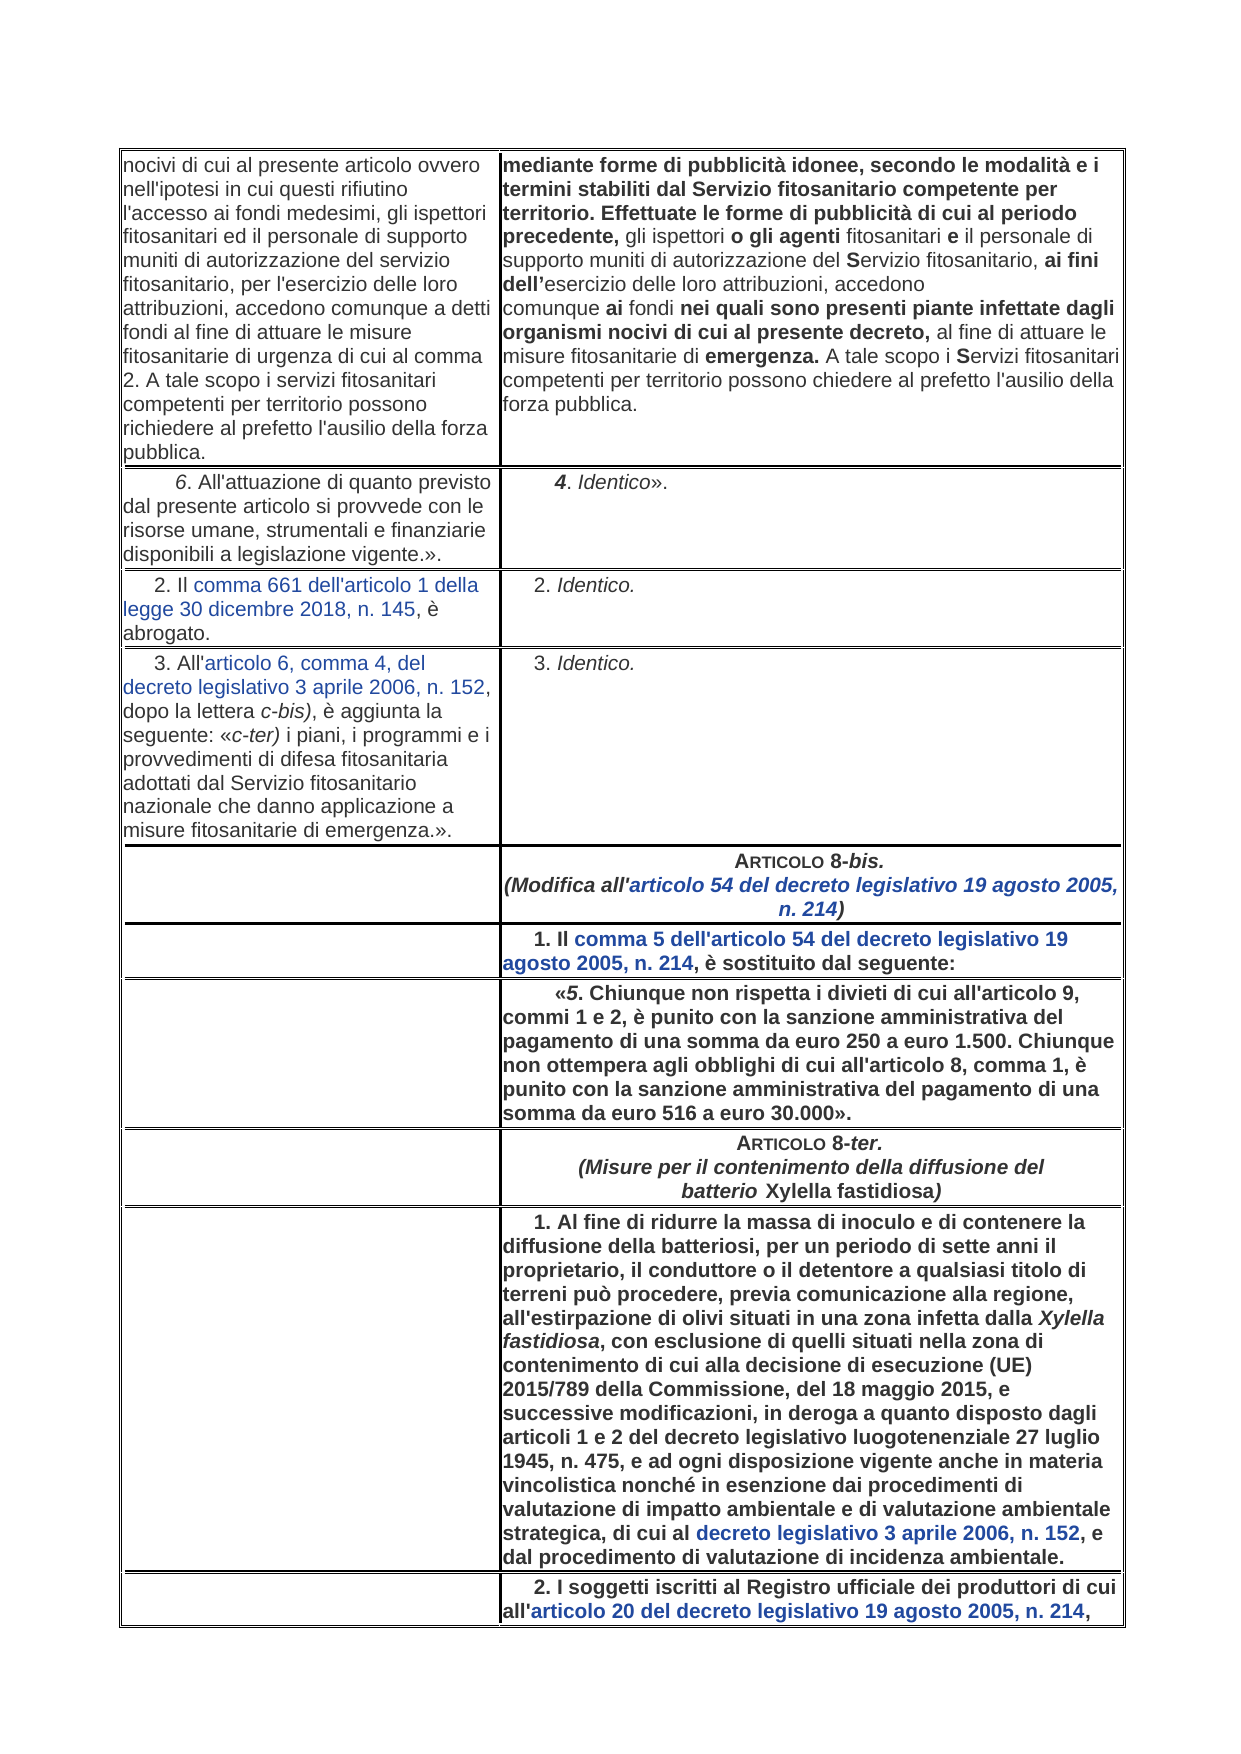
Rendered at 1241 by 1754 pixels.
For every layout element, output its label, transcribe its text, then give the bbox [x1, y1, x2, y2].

table_cell 4. Identico». [502, 465, 1123, 568]
table_cell 2. Identico. [500, 568, 1124, 646]
table_cell 1. Il comma 5 dell'articolo 54 del decreto legislativo 19 agosto 2005, n. 214, è sostituito dal seguente: [502, 922, 1123, 976]
table_cell [122, 844, 499, 922]
table_cell Articolo 8-bis. (Modifica all'articolo 54 del decreto legislativo 19 agosto 2005, n. 214) [502, 844, 1123, 922]
table_cell 3. Identico. [500, 646, 1124, 844]
table_cell [122, 1570, 500, 1625]
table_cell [500, 1570, 1123, 1625]
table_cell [120, 149, 500, 465]
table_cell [500, 151, 1123, 465]
table_cell 1. Al fine di ridurre la massa di inoculo e di contenere la diffusione della batteriosi, per un periodo di sette anni il proprietario, il conduttore o il detentore a qualsiasi titolo di terreni può procedere, previa comunicazione alla regione, all'estirpazione di olivi situati in una zona infetta dalla Xylella fastidiosa, con esclusione di quelli situati nella zona di contenimento di cui alla decisione di esecuzione (UE) 2015/789 della Commissione, del 18 maggio 2015, e successive modificazioni, in deroga a quanto disposto dagli articoli 1 e 2 del decreto legislativo luogotenenziale 27 luglio 1945, n. 475, e ad ogni disposizione vigente anche in materia vincolistica nonché in esenzione dai procedimenti di valutazione di impatto ambientale e di valutazione ambientale strategica, di cui al decreto legislativo 3 aprile 2006, n. 152, e dal procedimento di valutazione di incidenza ambientale. [500, 1205, 1124, 1570]
table_cell [122, 1126, 499, 1205]
table_cell [122, 922, 499, 976]
table_cell Articolo 8-ter. (Misure per il contenimento della diffusione del batterio Xylella fastidiosa) [502, 1126, 1123, 1205]
table_cell 2. Il comma 661 dell'articolo 1 della legge 30 dicembre 2018, n. 145, è abrogato. [120, 568, 500, 646]
table_cell «5. Chiunque non rispetta i divieti di cui all'articolo 9, commi 1 e 2, è punito con la sanzione amministrativa del pagamento di una somma da euro 250 a euro 1.500. Chiunque non ottempera agli obblighi di cui all'articolo 8, comma 1, è punito con la sanzione amministrativa del pagamento di una somma da euro 516 a euro 30.000». [502, 976, 1123, 1126]
table_cell [120, 1205, 500, 1570]
table_cell 6. All'attuazione di quanto previsto dal presente articolo si provvede con le risorse umane, strumentali e finanziarie disponibili a legislazione vigente.». [122, 465, 499, 568]
table_cell 3. All'articolo 6, comma 4, del decreto legislativo 3 aprile 2006, n. 152, dopo la lettera c-bis), è aggiunta la seguente: «c-ter) i piani, i programmi e i provvedimenti di difesa fitosanitaria adottati dal Servizio fitosanitario nazionale che danno applicazione a misure fitosanitarie di emergenza.». [120, 646, 500, 844]
table_cell [122, 976, 499, 1126]
